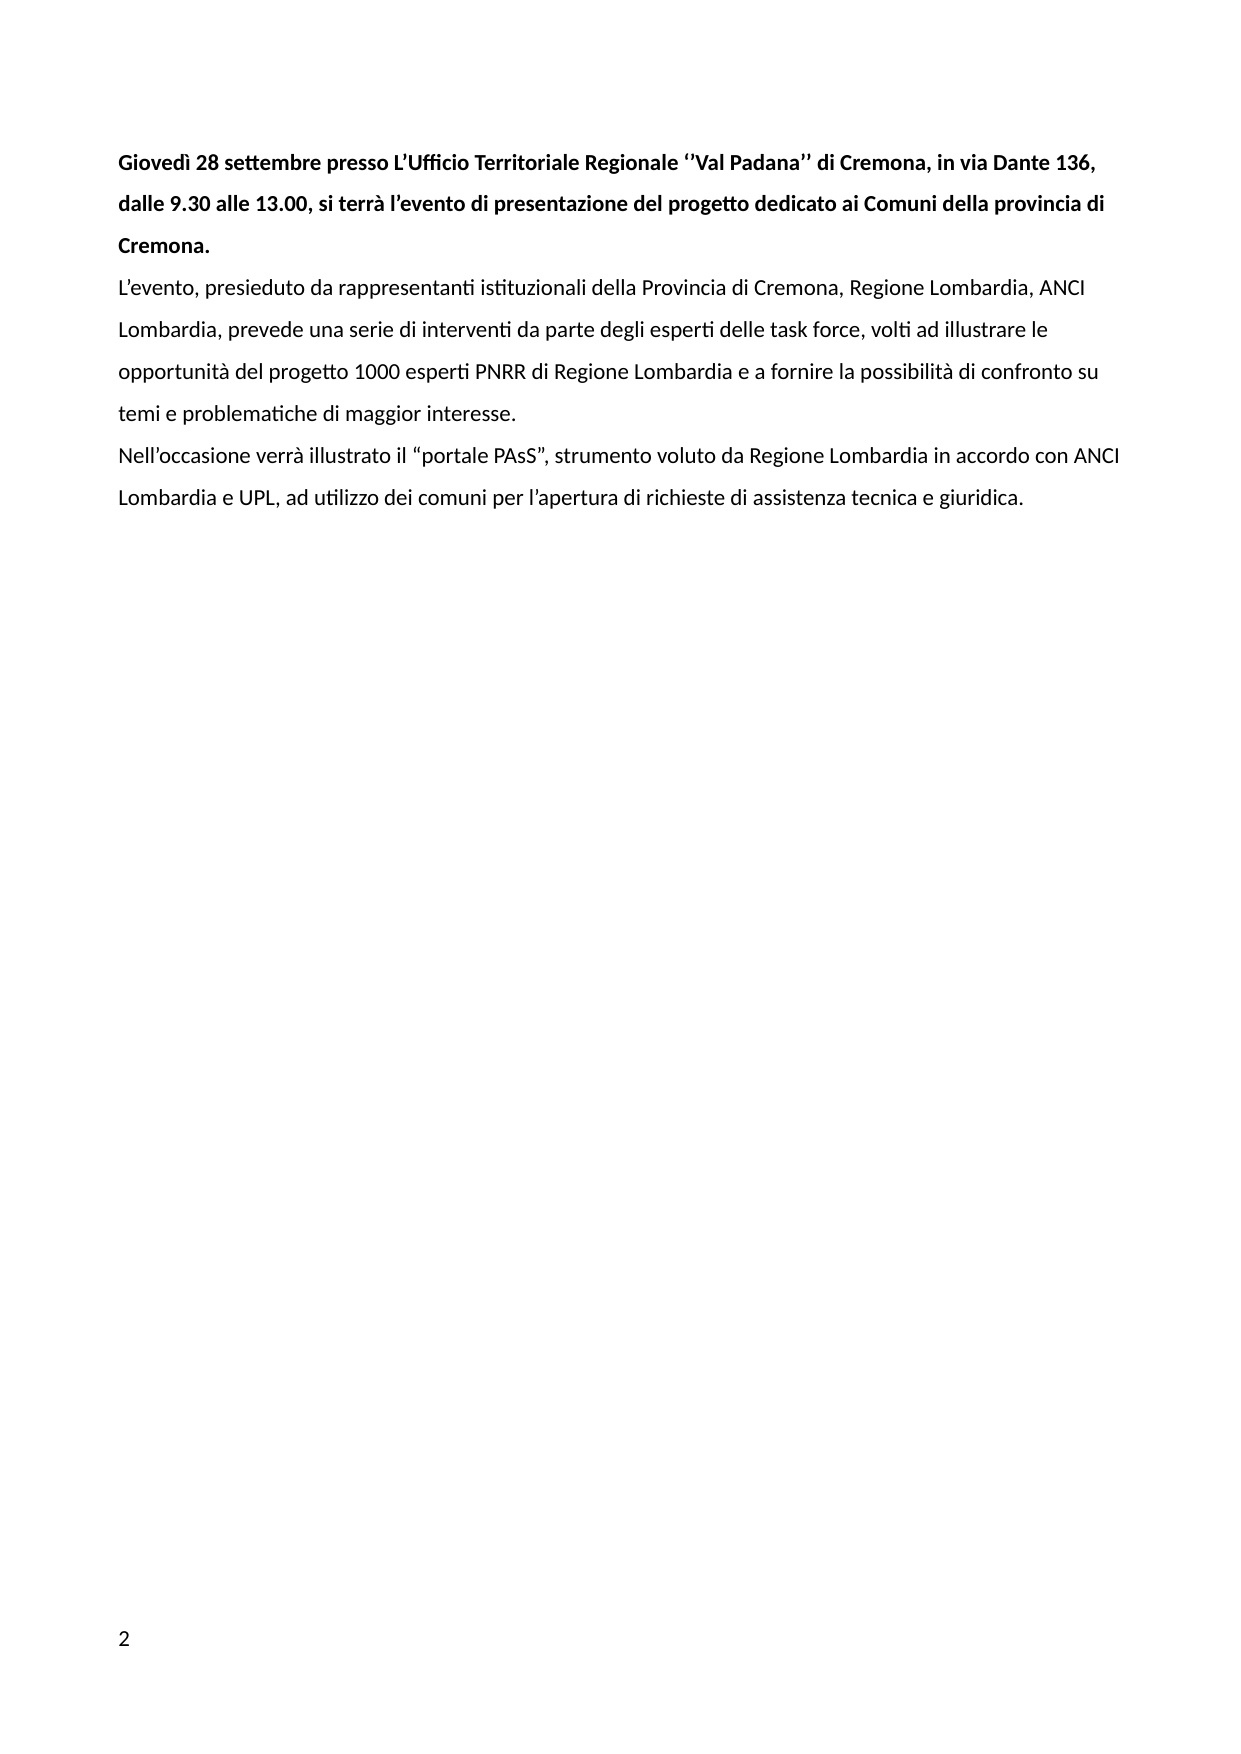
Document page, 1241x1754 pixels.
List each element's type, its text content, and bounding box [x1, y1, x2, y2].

text L’evento, presieduto da rappresentanti istituzionali della Provincia di Cremona, Regione Lombardia, ANCI Lombardia, prevede una serie di interventi da parte degli esperti delle task force, volti ad illustrare le opportunità del progetto 1000 esperti PNRR di Regione Lombardia e a fornire la possibilità di confronto su temi e problematiche di maggior interesse. [118, 273, 1122, 427]
text Nell’occasione verrà illustrato il “portale PAsS”, strumento voluto da Regione Lombardia in accordo con ANCI Lombardia e UPL, ad utilizzo dei comuni per l’apertura di richieste di assistenza tecnica e giuridica. [118, 441, 1122, 511]
text Giovedì 28 settembre presso L’Ufficio Territoriale Regionale ‘’Val Padana’’ di Cremona, in via Dante 136, dalle 9.30 alle 13.00, si terrà l’evento di presentazione del progetto dedicato ai Comuni della provincia di Cremona. [118, 148, 1122, 259]
